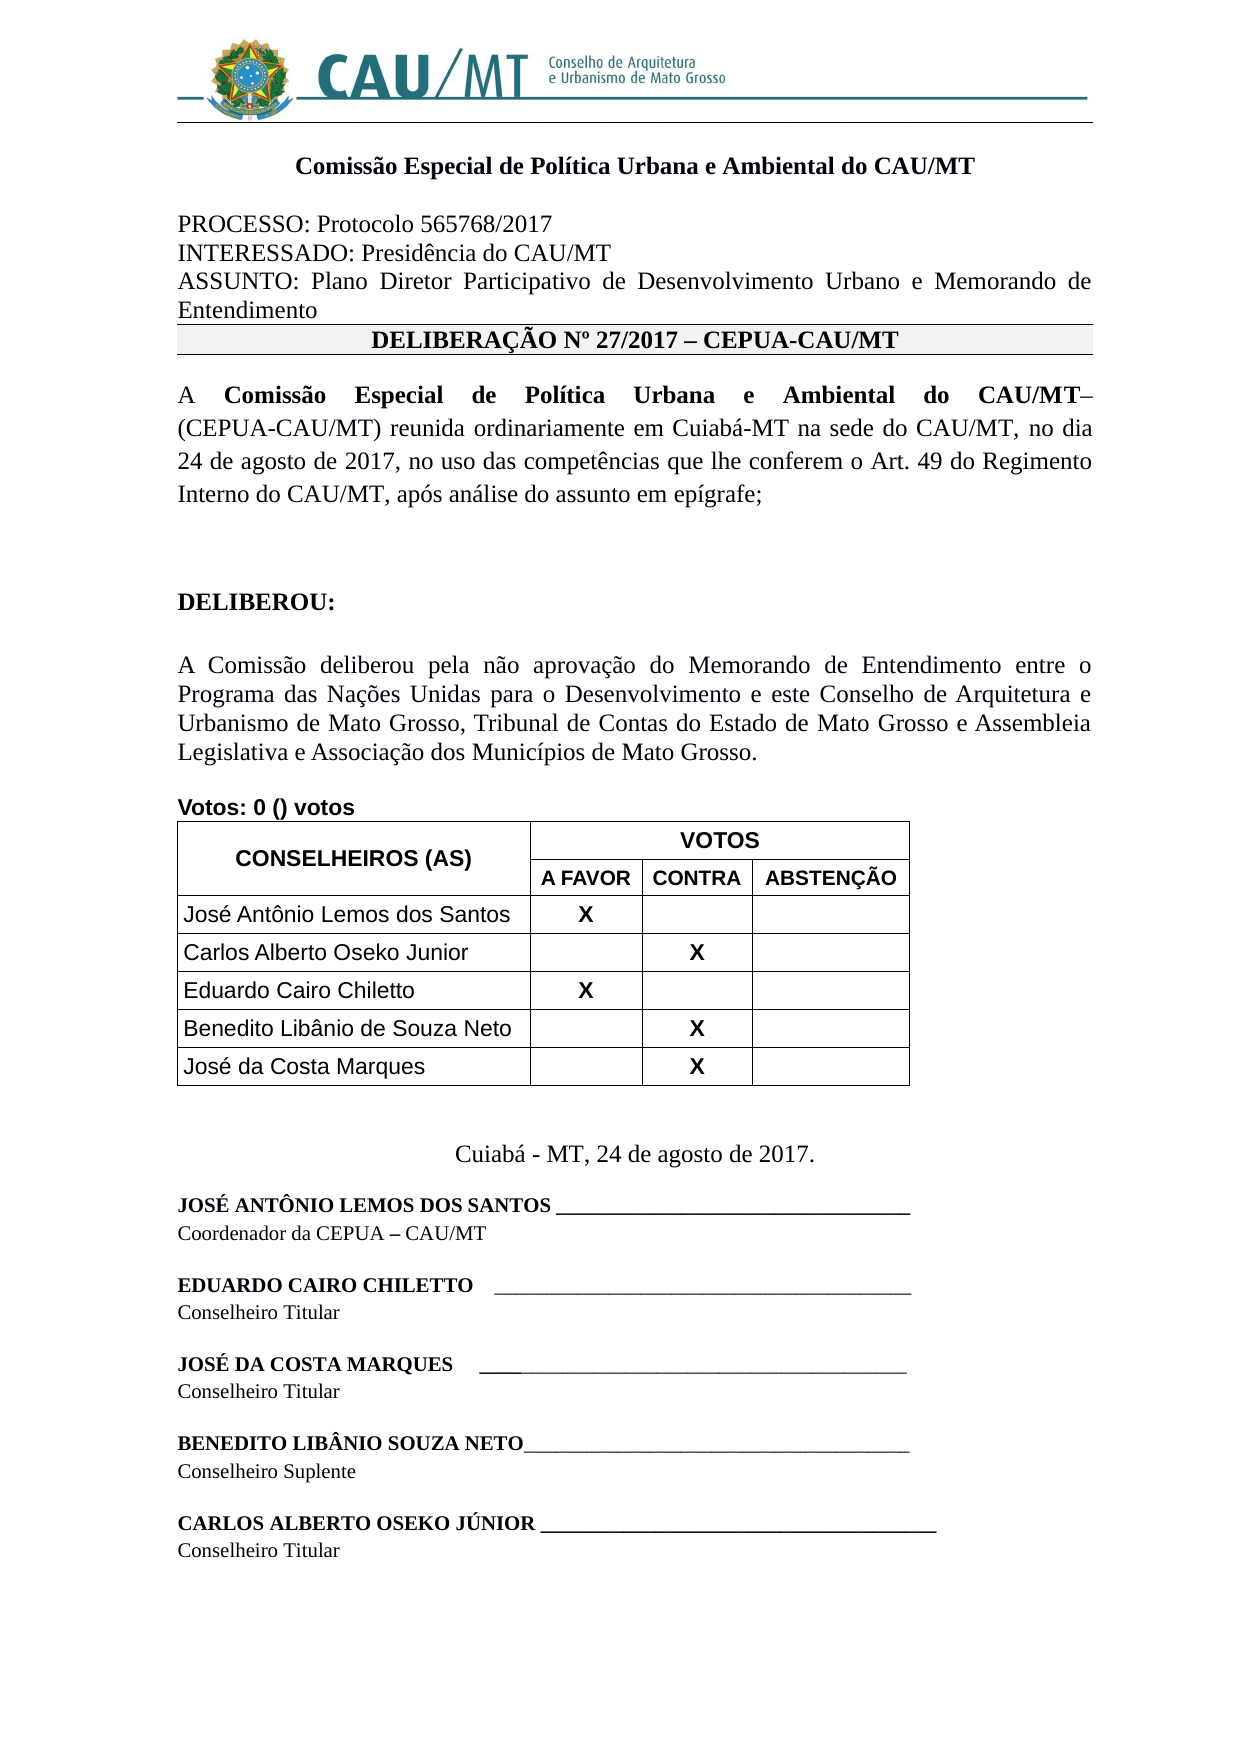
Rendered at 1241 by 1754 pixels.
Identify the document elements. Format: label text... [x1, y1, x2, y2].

text Eduardo Cairo Chiletto ________________________________________ [177, 1273, 1093, 1297]
text Cuiabá - MT, 24 de agosto de 2017. [177, 1139, 1093, 1168]
text Votos: 0 () votos [177, 794, 1093, 821]
table_cell CONTRA [643, 860, 752, 895]
table_cell X [643, 1048, 752, 1085]
table_cell [531, 1010, 642, 1047]
text DELIBERAÇÃO Nº 27/2017 – CEPUA-CAU/MT [177, 325, 1093, 354]
table_header VOTOS [531, 822, 909, 859]
picture [177, 37, 1088, 122]
table_cell [753, 896, 909, 933]
text José da Costa Marques _________________________________________ [177, 1352, 1093, 1376]
table_cell Carlos Alberto Oseko Junior [178, 934, 530, 971]
table_cell [753, 1010, 909, 1047]
table_cell [753, 972, 909, 1009]
table_cell [753, 1048, 909, 1085]
table_cell ABSTENÇÃO [753, 860, 909, 895]
text Conselheiro Titular [177, 1538, 1093, 1562]
text DELIBEROU: [177, 587, 1093, 615]
text JOSÉ ANTÔNIO LEMOS DOS SANTOS __________________________________ [177, 1193, 1093, 1217]
text Comissão Especial de Política Urbana e Ambiental do CAU/MT [177, 151, 1093, 180]
table_cell José Antônio Lemos dos Santos [178, 896, 530, 933]
table_cell José da Costa Marques [178, 1048, 530, 1085]
table_header CONSELHEIROS (AS) [178, 822, 530, 895]
text Coordenador da CEPUA – CAU/MT [177, 1221, 1093, 1245]
text ASSUNTO: Plano Diretor Participativo de Desenvolvimento Urbano e Memorando de Entendimento [177, 265, 1093, 324]
text A Comissão deliberou pela não aprovação do Memorando de Entendimento entre o Programa das Nações Unidas para o Desenvolvimento e este Conselho de Arquitetura e Urbanismo de Mato Grosso, Tribunal de Contas do Estado de Mato Grosso e Assembleia Legislativa e Associação dos Municípios de Mato Grosso. [177, 651, 1093, 766]
table_cell X [531, 972, 642, 1009]
text PROCESSO: Protocolo 565768/2017 [177, 209, 1093, 238]
text CARLOS ALBERTO OSEKO JÚNIOR ______________________________________ [177, 1510, 1093, 1534]
table_cell [531, 1048, 642, 1085]
table_cell Benedito Libânio de Souza Neto [178, 1010, 530, 1047]
table_cell X [643, 1010, 752, 1047]
table_cell [531, 934, 642, 971]
text Conselheiro Titular [177, 1300, 1093, 1324]
table_cell [753, 934, 909, 971]
table_cell [643, 896, 752, 933]
table_cell A FAVOR [531, 860, 642, 895]
text INTERESSADO: Presidência do CAU/MT [177, 238, 1093, 265]
table_cell Eduardo Cairo Chiletto [178, 972, 530, 1009]
text A Comissão Especial de Política Urbana e Ambiental do CAU/MT– (CEPUA-CAU/MT) reunida ordinariamente em Cuiabá-MT na sede do CAU/MT, no dia 24 de agosto de 2017, no uso das competências que lhe conferem o Art. 49 do Regimento Interno do CAU/MT, após análise do assunto em epígrafe; [177, 380, 1093, 508]
table_cell X [531, 896, 642, 933]
table_cell X [643, 934, 752, 971]
text Benedito Libânio Souza Neto_____________________________________ [177, 1431, 1093, 1455]
text Conselheiro Suplente [177, 1459, 1093, 1483]
table_cell [643, 972, 752, 1009]
text Conselheiro Titular [177, 1379, 1093, 1403]
